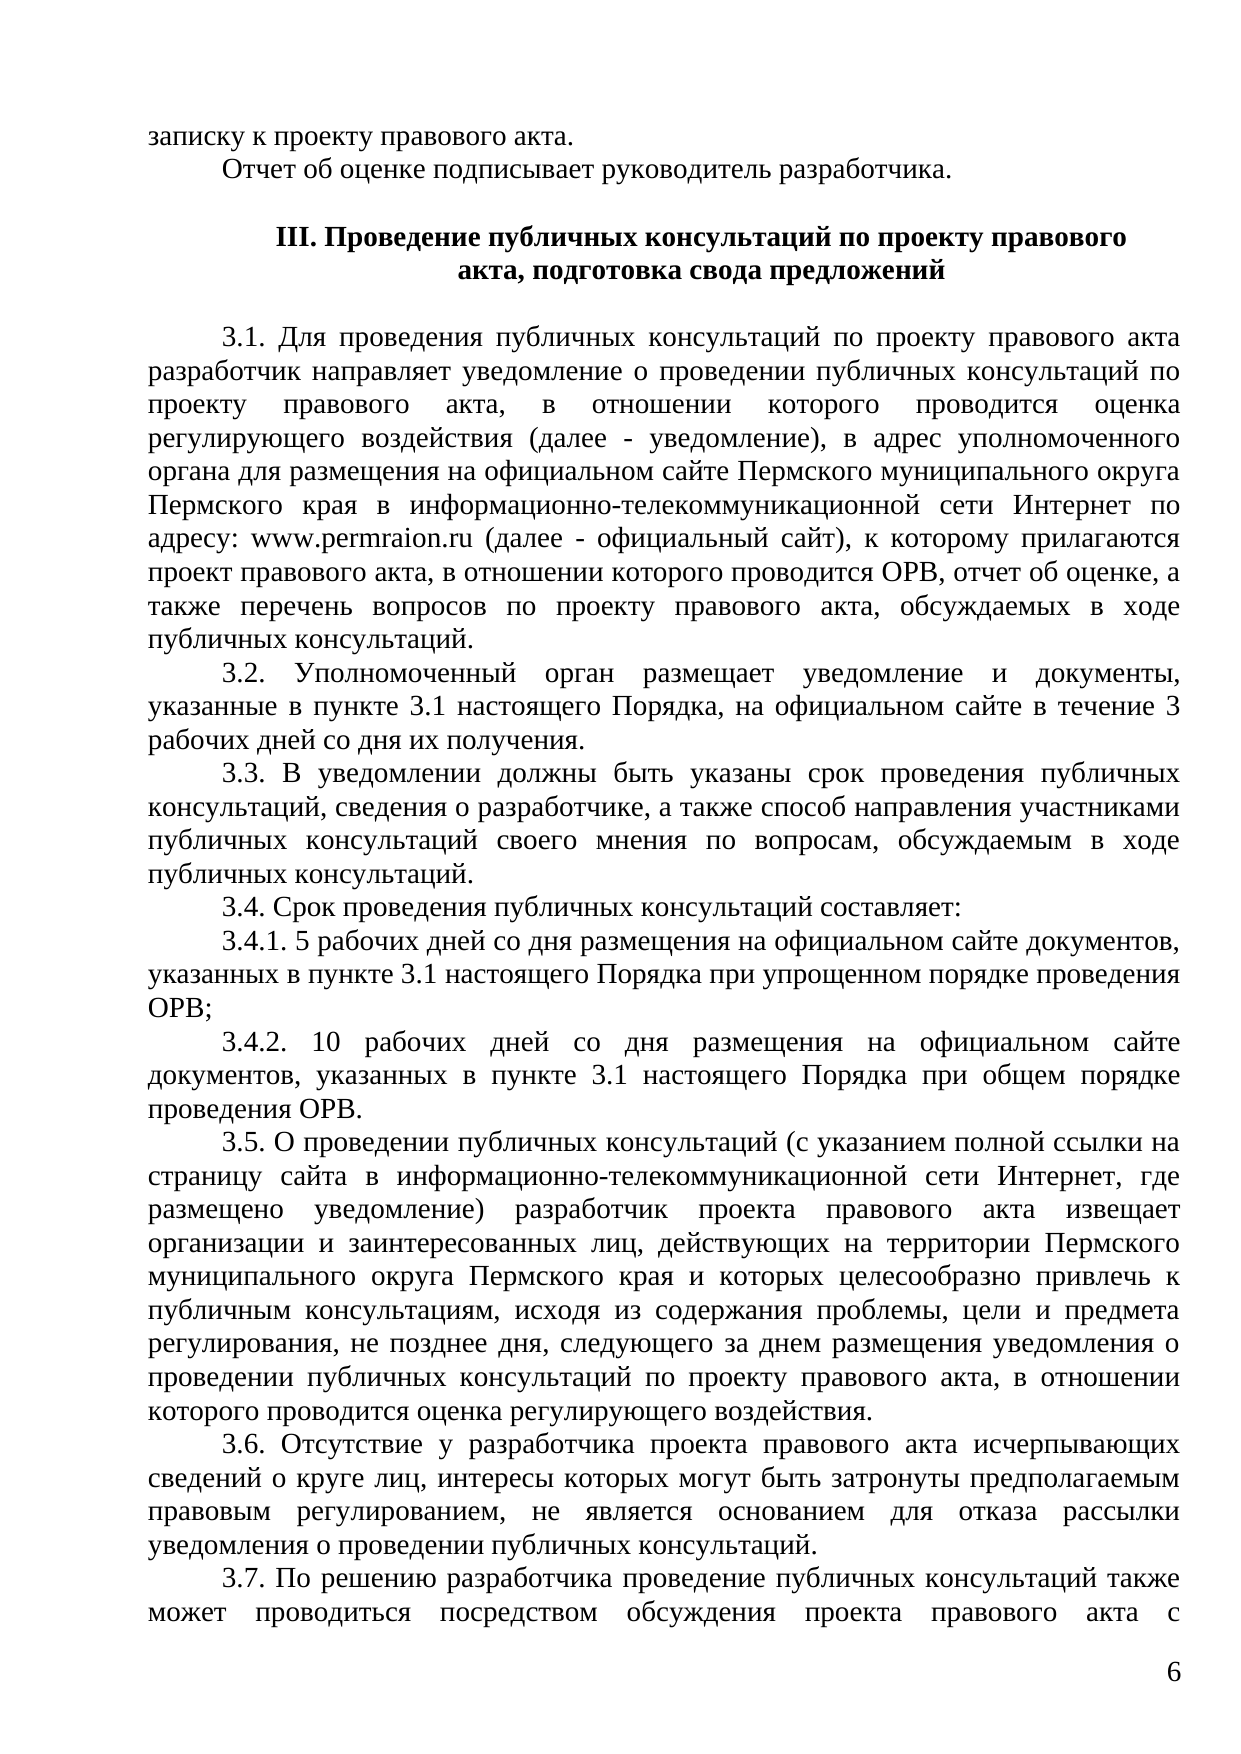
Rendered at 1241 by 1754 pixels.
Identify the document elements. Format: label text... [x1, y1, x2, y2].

text Отчет об оценке подписывает руководитель разработчика. [148, 152, 1181, 185]
text 3.4.2. 10 рабочих дней со дня размещения на официальном сайте документов, указанных в пункте 3.1 настоящего Порядка при общем порядке проведения ОРВ. [148, 1024, 1181, 1124]
text III. Проведение публичных консультаций по проекту правового [148, 219, 1181, 252]
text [148, 1560, 1181, 1627]
text 3.5. О проведении публичных консультаций (с указанием полной ссылки на страницу сайта в информационно-телекоммуникационной сети Интернет, где размещено уведомление) разработчик проекта правового акта извещает организации и заинтересованных лиц, действующих на территории Пермского муниципального округа Пермского края и которых целесообразно привлечь к публичным консультациям, исходя из содержания проблемы, цели и предмета регулирования, не позднее дня, следующего за днем размещения уведомления о проведении публичных консультаций по проекту правового акта, в отношении которого проводится оценка регулирующего воздействия. [148, 1124, 1181, 1426]
text 3.4.1. 5 рабочих дней со дня размещения на официальном сайте документов, указанных в пункте 3.1 настоящего Порядка при упрощенном порядке проведения ОРВ; [148, 923, 1181, 1024]
text 3.3. В уведомлении должны быть указаны срок проведения публичных консультаций, сведения о разработчике, а также способ направления участниками публичных консультаций своего мнения по вопросам, обсуждаемым в ходе публичных консультаций. [148, 755, 1181, 889]
text 3.1. Для проведения публичных консультаций по проекту правового акта разработчик направляет уведомление о проведении публичных консультаций по проекту правового акта, в отношении которого проводится оценка регулирующего воздействия (далее - уведомление), в адрес уполномоченного органа для размещения на официальном сайте Пермского муниципального округа Пермского края в информационно-телекоммуникационной сети Интернет по адресу: www.permraion.ru (далее - официальный сайт), к которому прилагаются проект правового акта, в отношении которого проводится ОРВ, отчет об оценке, а также перечень вопросов по проекту правового акта, обсуждаемых в ходе публичных консультаций. [148, 319, 1181, 655]
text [148, 118, 1181, 152]
text 3.4. Срок проведения публичных консультаций составляет: [148, 889, 1181, 923]
text акта, подготовка свода предложений [148, 252, 1181, 286]
text 3.2. Уполномоченный орган размещает уведомление и документы, указанные в пункте 3.1 настоящего Порядка, на официальном сайте в течение 3 рабочих дней со дня их получения. [148, 655, 1181, 755]
text 3.6. Отсутствие у разработчика проекта правового акта исчерпывающих сведений о круге лиц, интересы которых могут быть затронуты предполагаемым правовым регулированием, не является основанием для отказа рассылки уведомления о проведении публичных консультаций. [148, 1426, 1181, 1560]
